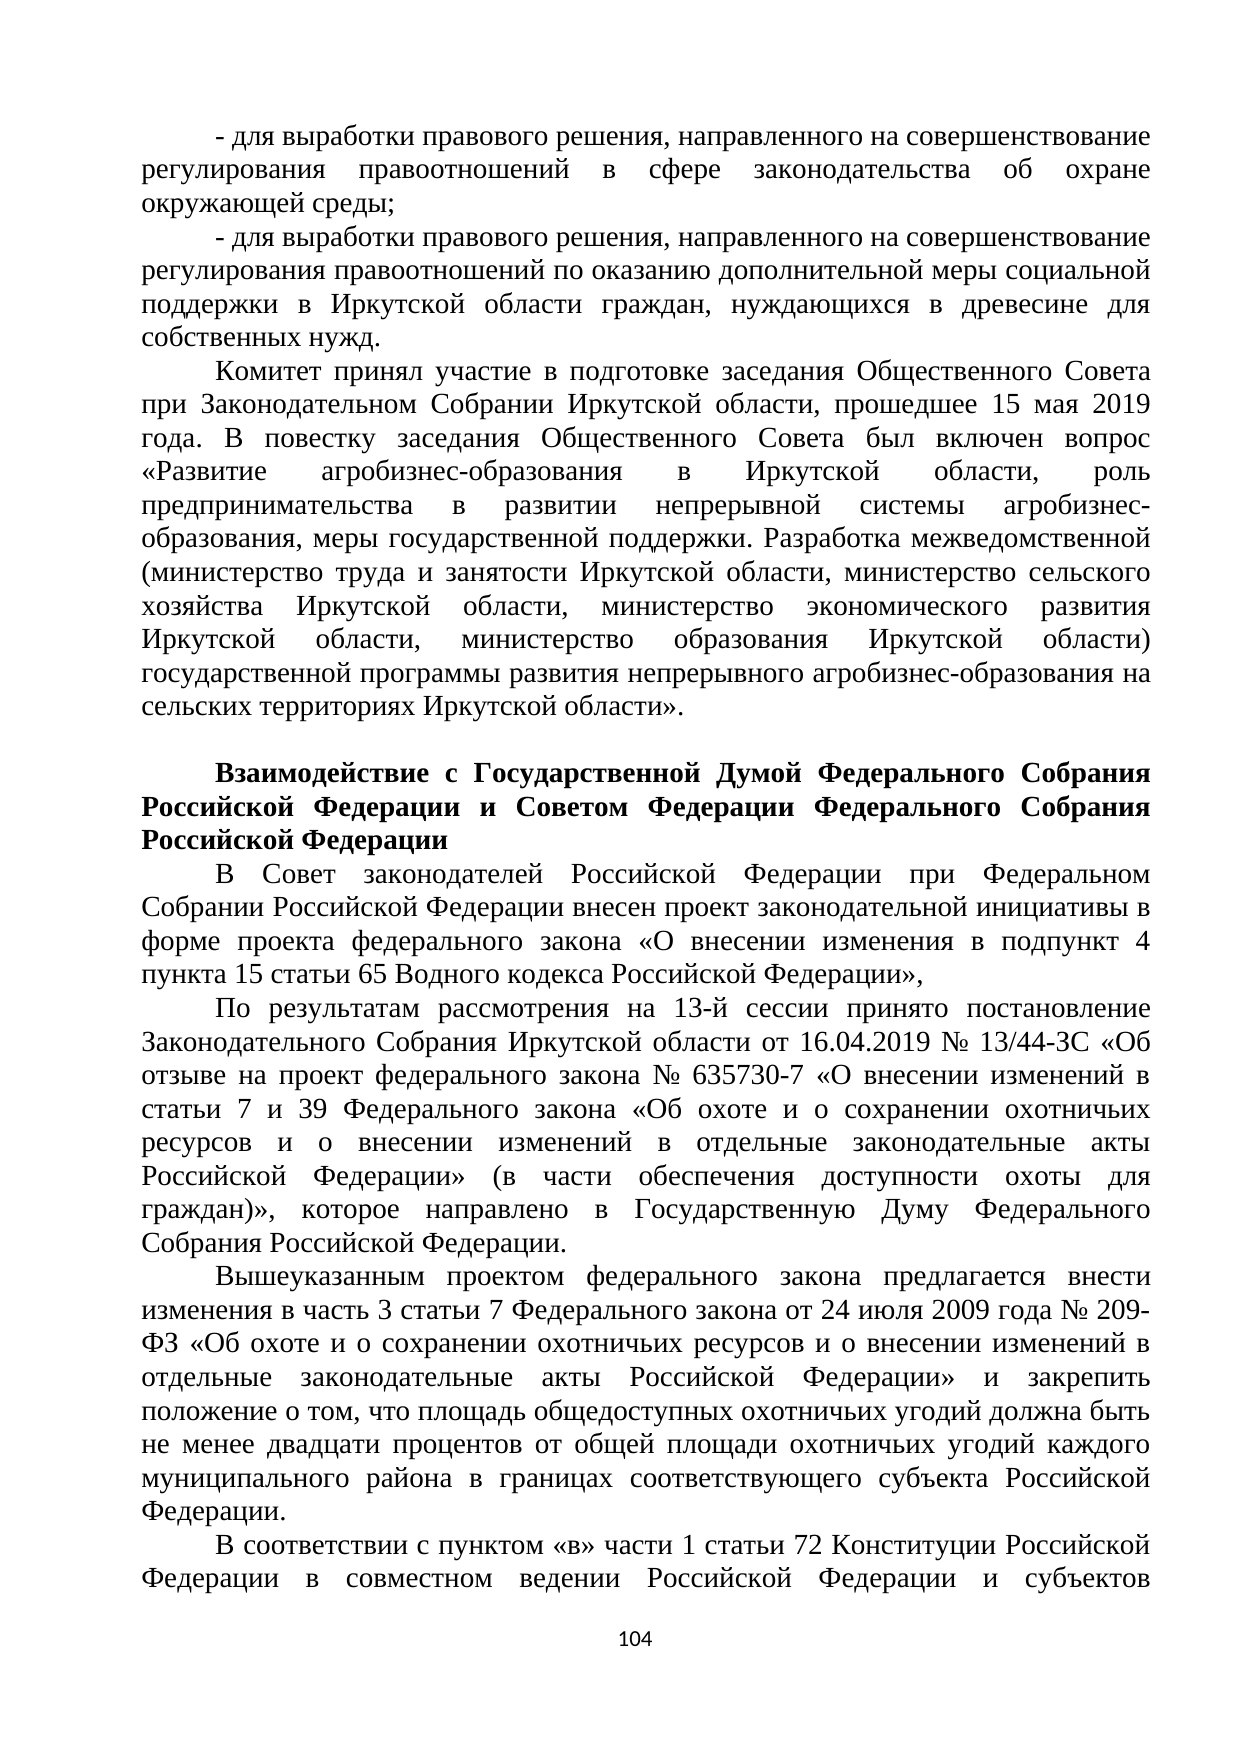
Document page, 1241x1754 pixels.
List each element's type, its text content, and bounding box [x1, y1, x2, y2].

text Взаимодействие с Государственной Думой Федерального Собрания Российской Федерации и Советом Федерации Федерального Собрания Российской Федерации [141, 755, 1152, 856]
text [141, 1527, 1152, 1594]
text Вышеуказанным проектом федерального закона предлагается внести изменения в часть 3 статьи 7 Федерального закона от 24 июля 2009 года № 209-ФЗ «Об охоте и о сохранении охотничьих ресурсов и о внесении изменений в отдельные законодательные акты Российской Федерации» и закрепить положение о том, что площадь общедоступных охотничьих угодий должна быть не менее двадцати процентов от общей площади охотничьих угодий каждого муниципального района в границах соответствующего субъекта Российской Федерации. [141, 1258, 1152, 1527]
text - для выработки правового решения, направленного на совершенствование регулирования правоотношений в сфере законодательства об охране окружающей среды; [141, 118, 1152, 219]
text Комитет принял участие в подготовке заседания Общественного Совета при Законодательном Собрании Иркутской области, прошедшее 15 мая 2019 года. В повестку заседания Общественного Совета был включен вопрос «Развитие агробизнес-образования в Иркутской области, роль предпринимательства в развитии непрерывной системы агробизнес- образования, меры государственной поддержки. Разработка межведомственной (министерство труда и занятости Иркутской области, министерство сельского хозяйства Иркутской области, министерство экономического развития Иркутской области, министерство образования Иркутской области) государственной программы развития непрерывного агробизнес-образования на сельских территориях Иркутской области». [141, 353, 1152, 722]
text По результатам рассмотрения на 13-й сессии принято постановление Законодательного Собрания Иркутской области от 16.04.2019 № 13/44-ЗС «Об отзыве на проект федерального закона № 635730-7 «О внесении изменений в статьи 7 и 39 Федерального закона «Об охоте и о сохранении охотничьих ресурсов и о внесении изменений в отдельные законодательные акты Российской Федерации» (в части обеспечения доступности охоты для граждан)», которое направлено в Государственную Думу Федерального Собрания Российской Федерации. [141, 990, 1152, 1258]
text - для выработки правового решения, направленного на совершенствование регулирования правоотношений по оказанию дополнительной меры социальной поддержки в Иркутской области граждан, нуждающихся в древесине для собственных нужд. [141, 219, 1152, 353]
text В Совет законодателей Российской Федерации при Федеральном Собрании Российской Федерации внесен проект законодательной инициативы в форме проекта федерального закона «О внесении изменения в подпункт 4 пункта 15 статьи 65 Водного кодекса Российской Федерации», [141, 856, 1152, 990]
